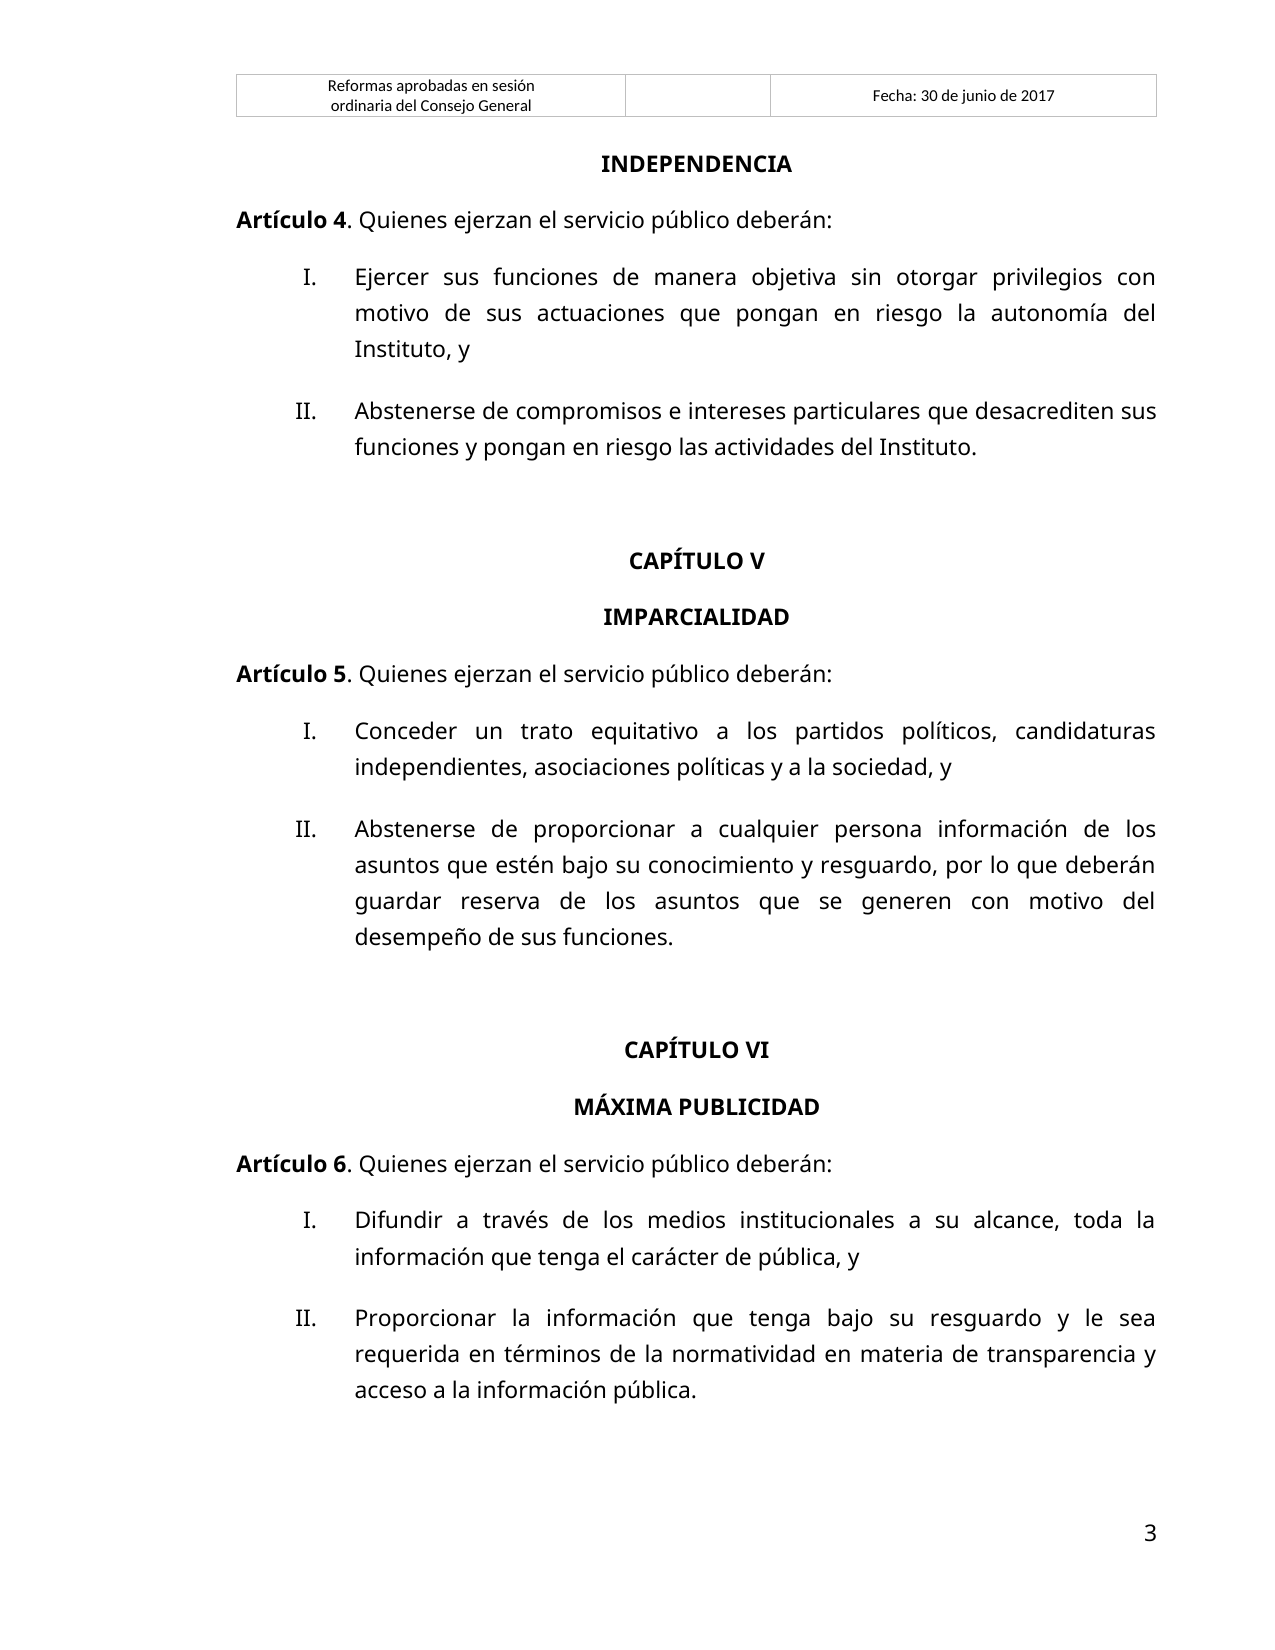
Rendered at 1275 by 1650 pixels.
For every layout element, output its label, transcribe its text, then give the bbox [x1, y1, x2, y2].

list Difundir a través de los medios institucionales a su alcance, toda la información que tenga el carácter de pública, y [317, 1204, 1157, 1272]
text INDEPENDENCIA [236, 148, 1157, 179]
text Artículo 5. Quienes ejerzan el servicio público deberán: [236, 658, 1157, 689]
text CAPÍTULO V [236, 544, 1157, 576]
list Abstenerse de compromisos e intereses particulares que desacrediten sus funciones y pongan en riesgo las actividades del Instituto. [317, 395, 1157, 462]
list Abstenerse de proporcionar a cualquier persona información de los asuntos que estén bajo su conocimiento y resguardo, por lo que deberán guardar reserva de los asuntos que se generen con motivo del desempeño de sus funciones. [317, 813, 1157, 952]
list Conceder un trato equitativo a los partidos políticos, candidaturas independientes, asociaciones políticas y a la sociedad, y [317, 715, 1157, 782]
list Proporcionar la información que tenga bajo su resguardo y le sea requerida en términos de la normatividad en materia de transparencia y acceso a la información pública. [317, 1302, 1157, 1406]
text Artículo 6. Quienes ejerzan el servicio público deberán: [236, 1148, 1157, 1179]
text MÁXIMA PUBLICIDAD [236, 1091, 1157, 1122]
list Ejercer sus funciones de manera objetiva sin otorgar privilegios con motivo de sus actuaciones que pongan en riesgo la autonomía del Instituto, y [317, 261, 1157, 364]
text CAPÍTULO VI [236, 1034, 1157, 1065]
text Artículo 4. Quienes ejerzan el servicio público deberán: [236, 204, 1157, 236]
text IMPARCIALIDAD [236, 601, 1157, 633]
